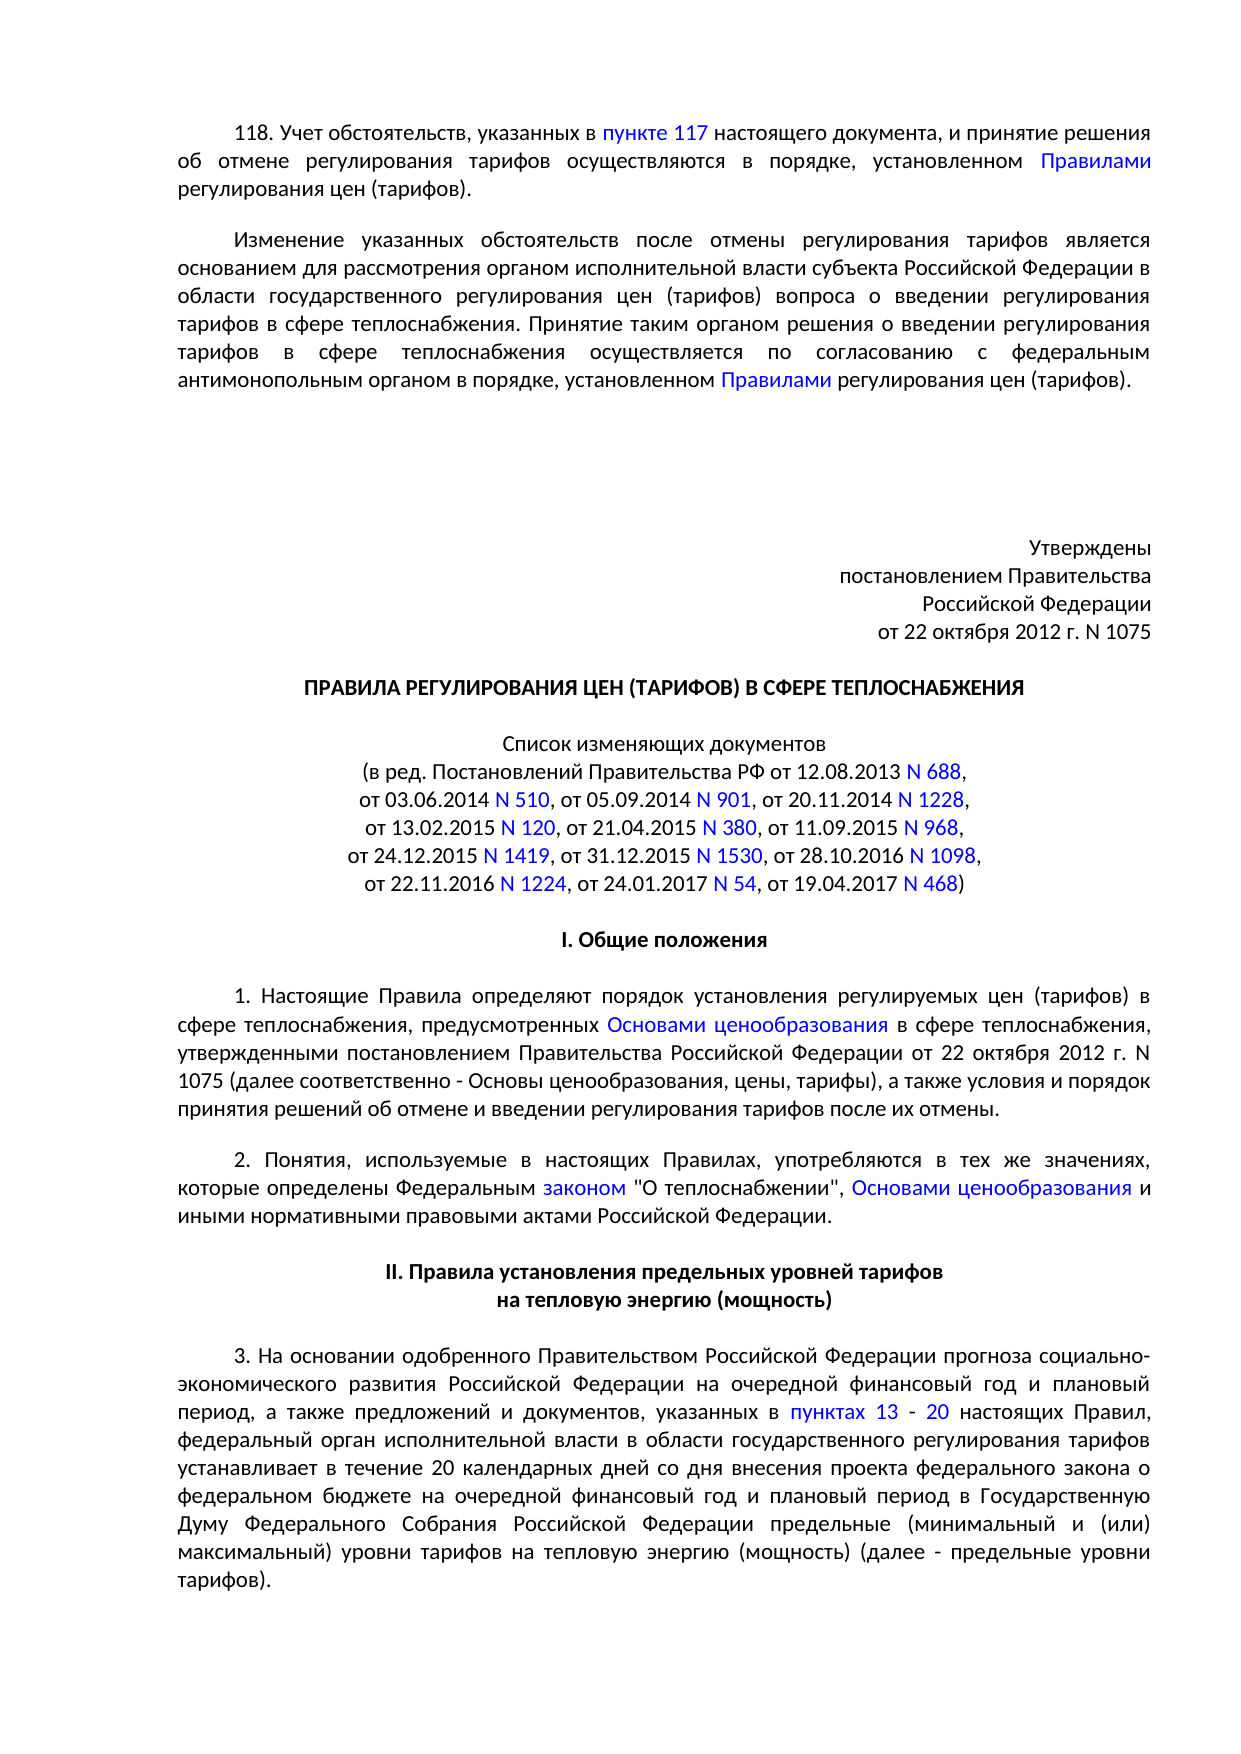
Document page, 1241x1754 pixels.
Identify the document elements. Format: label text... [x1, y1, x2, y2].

text Изменение указанных обстоятельств после отмены регулирования тарифов является основанием для рассмотрения органом исполнительной власти субъекта Российской Федерации в области государственного регулирования цен (тарифов) вопроса о введении регулирования тарифов в сфере теплоснабжения. Принятие таким органом решения о введении регулирования тарифов в сфере теплоснабжения осуществляется по согласованию с федеральным антимонопольным органом в порядке, установленном Правилами регулирования цен (тарифов). [177, 225, 1152, 393]
text от 22 октября 2012 г. N 1075 [177, 617, 1152, 645]
text 2. Понятия, используемые в настоящих Правилах, употребляются в тех же значениях, которые определены Федеральным законом "О теплоснабжении", Основами ценообразования и иными нормативными правовыми актами Российской Федерации. [177, 1145, 1152, 1229]
text 1. Настоящие Правила определяют порядок установления регулируемых цен (тарифов) в сфере теплоснабжения, предусмотренных Основами ценообразования в сфере теплоснабжения, утвержденными постановлением Правительства Российской Федерации от 22 октября 2012 г. N 1075 (далее соответственно - Основы ценообразования, цены, тарифы), а также условия и порядок принятия решений об отмене и введении регулирования тарифов после их отмены. [177, 982, 1152, 1122]
text постановлением Правительства [177, 561, 1152, 589]
text от 13.02.2015 N 120, от 21.04.2015 N 380, от 11.09.2015 N 968, [177, 813, 1152, 842]
title ПРАВИЛА РЕГУЛИРОВАНИЯ ЦЕН (ТАРИФОВ) В СФЕРЕ ТЕПЛОСНАБЖЕНИЯ [177, 673, 1152, 701]
text (в ред. Постановлений Правительства РФ от 12.08.2013 N 688, [177, 757, 1152, 786]
text 118. Учет обстоятельств, указанных в пункте 117 настоящего документа, и принятие решения об отмене регулирования тарифов осуществляются в порядке, установленном Правилами регулирования цен (тарифов). [177, 118, 1152, 202]
text от 22.11.2016 N 1224, от 24.01.2017 N 54, от 19.04.2017 N 468) [177, 869, 1152, 898]
text Утверждены [177, 533, 1152, 561]
text 3. На основании одобренного Правительством Российской Федерации прогноза социально-экономического развития Российской Федерации на очередной финансовый год и плановый период, а также предложений и документов, указанных в пунктах 13 - 20 настоящих Правил, федеральный орган исполнительной власти в области государственного регулирования тарифов устанавливает в течение 20 календарных дней со дня внесения проекта федерального закона о федеральном бюджете на очередной финансовый год и плановый период в Государственную Думу Федерального Собрания Российской Федерации предельные (минимальный и (или) максимальный) уровни тарифов на тепловую энергию (мощность) (далее - предельные уровни тарифов). [177, 1341, 1152, 1593]
text от 03.06.2014 N 510, от 05.09.2014 N 901, от 20.11.2014 N 1228, [177, 786, 1152, 813]
title на тепловую энергию (мощность) [177, 1285, 1152, 1313]
title I. Общие положения [177, 926, 1152, 954]
text Российской Федерации [177, 589, 1152, 617]
title II. Правила установления предельных уровней тарифов [177, 1257, 1152, 1285]
text Список изменяющих документов [177, 729, 1152, 757]
text от 24.12.2015 N 1419, от 31.12.2015 N 1530, от 28.10.2016 N 1098, [177, 842, 1152, 869]
